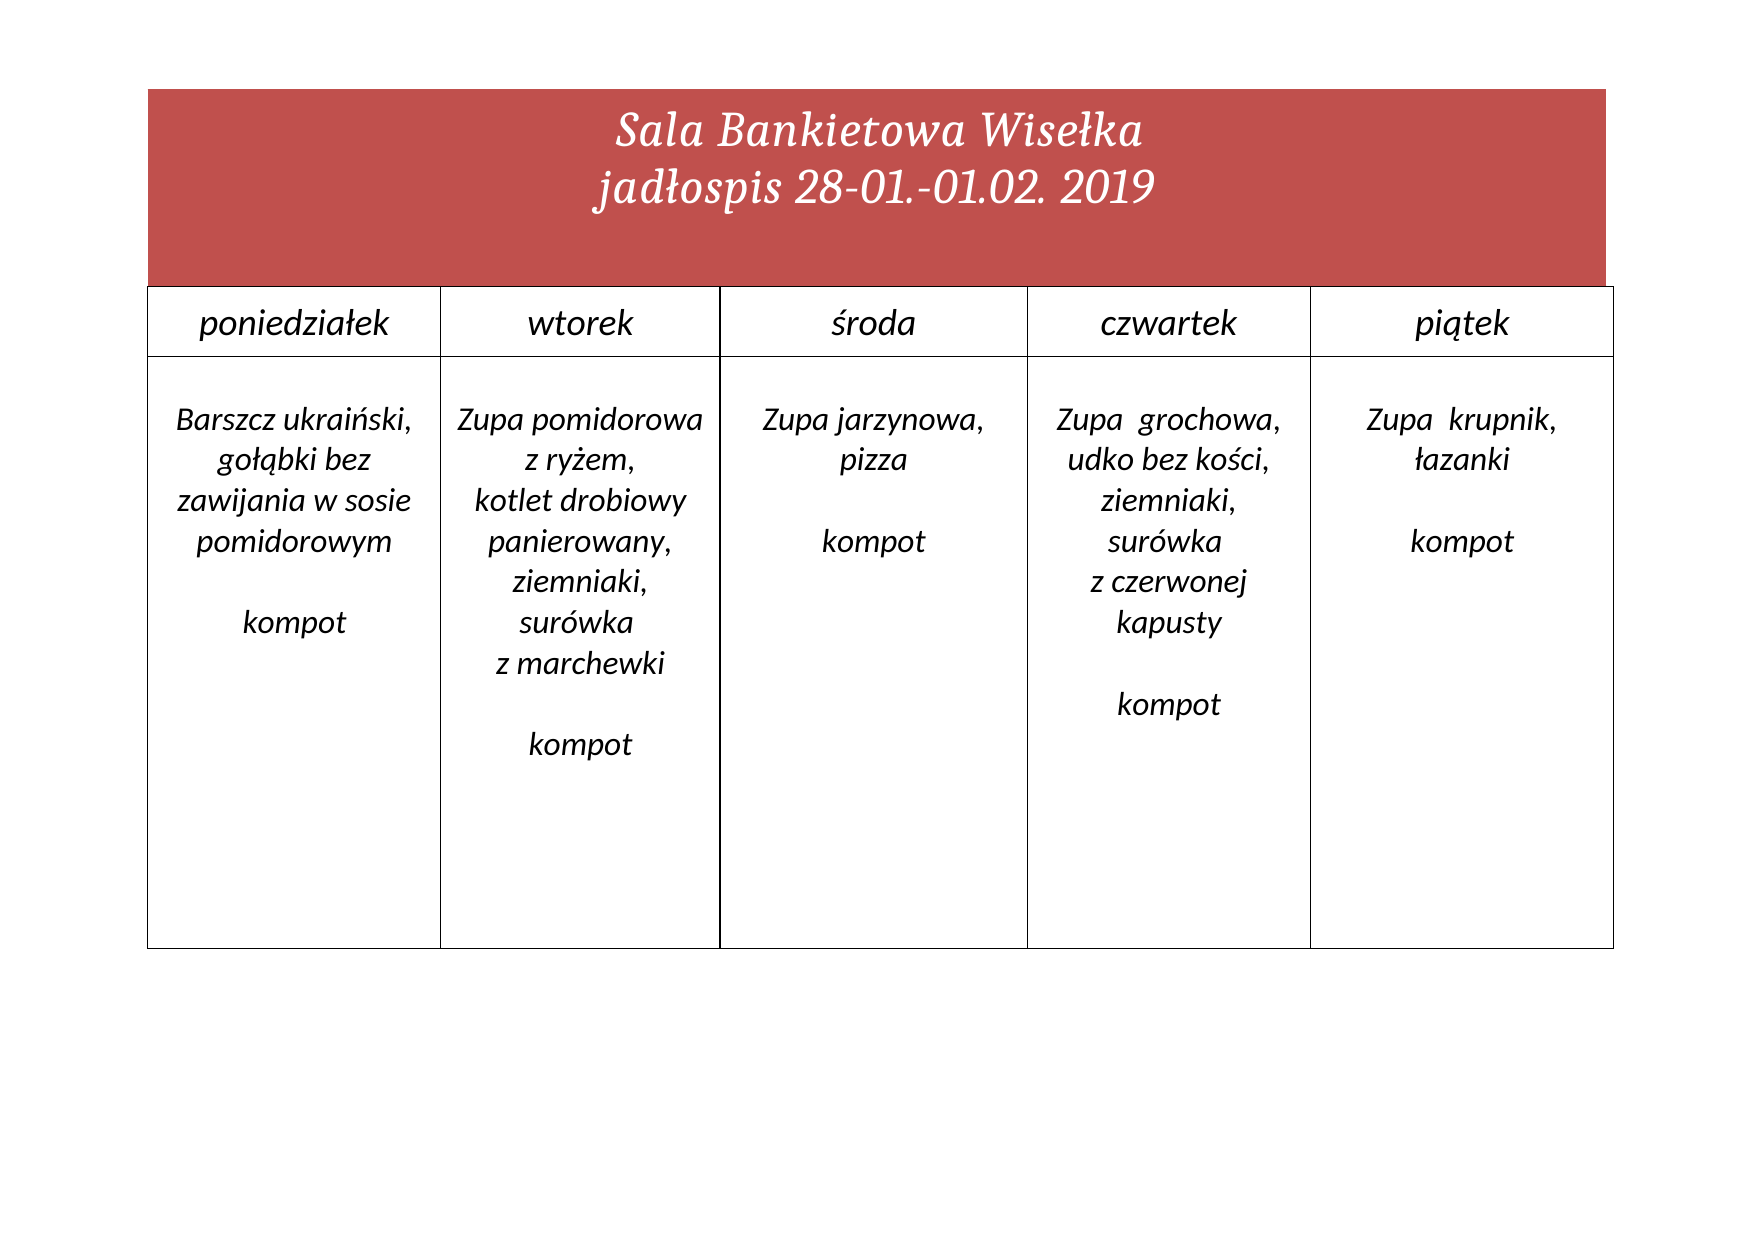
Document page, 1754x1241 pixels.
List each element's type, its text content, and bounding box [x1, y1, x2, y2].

table_cell Zupa grochowa, udko bez kości, ziemniaki, surówka z czerwonej kapusty kompot [1028, 357, 1310, 948]
table_header poniedziałek [148, 287, 440, 356]
table_cell Zupa jarzynowa, pizza kompot [721, 357, 1027, 948]
table_header środa [721, 287, 1027, 356]
table_cell Zupa pomidorowa z ryżem, kotlet drobiowy panierowany, ziemniaki, surówka z marchewki kompot [441, 357, 719, 948]
table_header czwartek [1028, 287, 1310, 356]
title Sala Bankietowa Wisełka [148, 101, 1606, 159]
table_cell Zupa krupnik, łazanki kompot [1311, 357, 1613, 948]
table_header piątek [1311, 287, 1613, 356]
table_header wtorek [441, 287, 719, 356]
title jadłospis 28-01.-01.02. 2019 [148, 159, 1606, 204]
table_cell Barszcz ukraiński, gołąbki bez zawijania w sosie pomidorowym kompot [148, 357, 440, 948]
